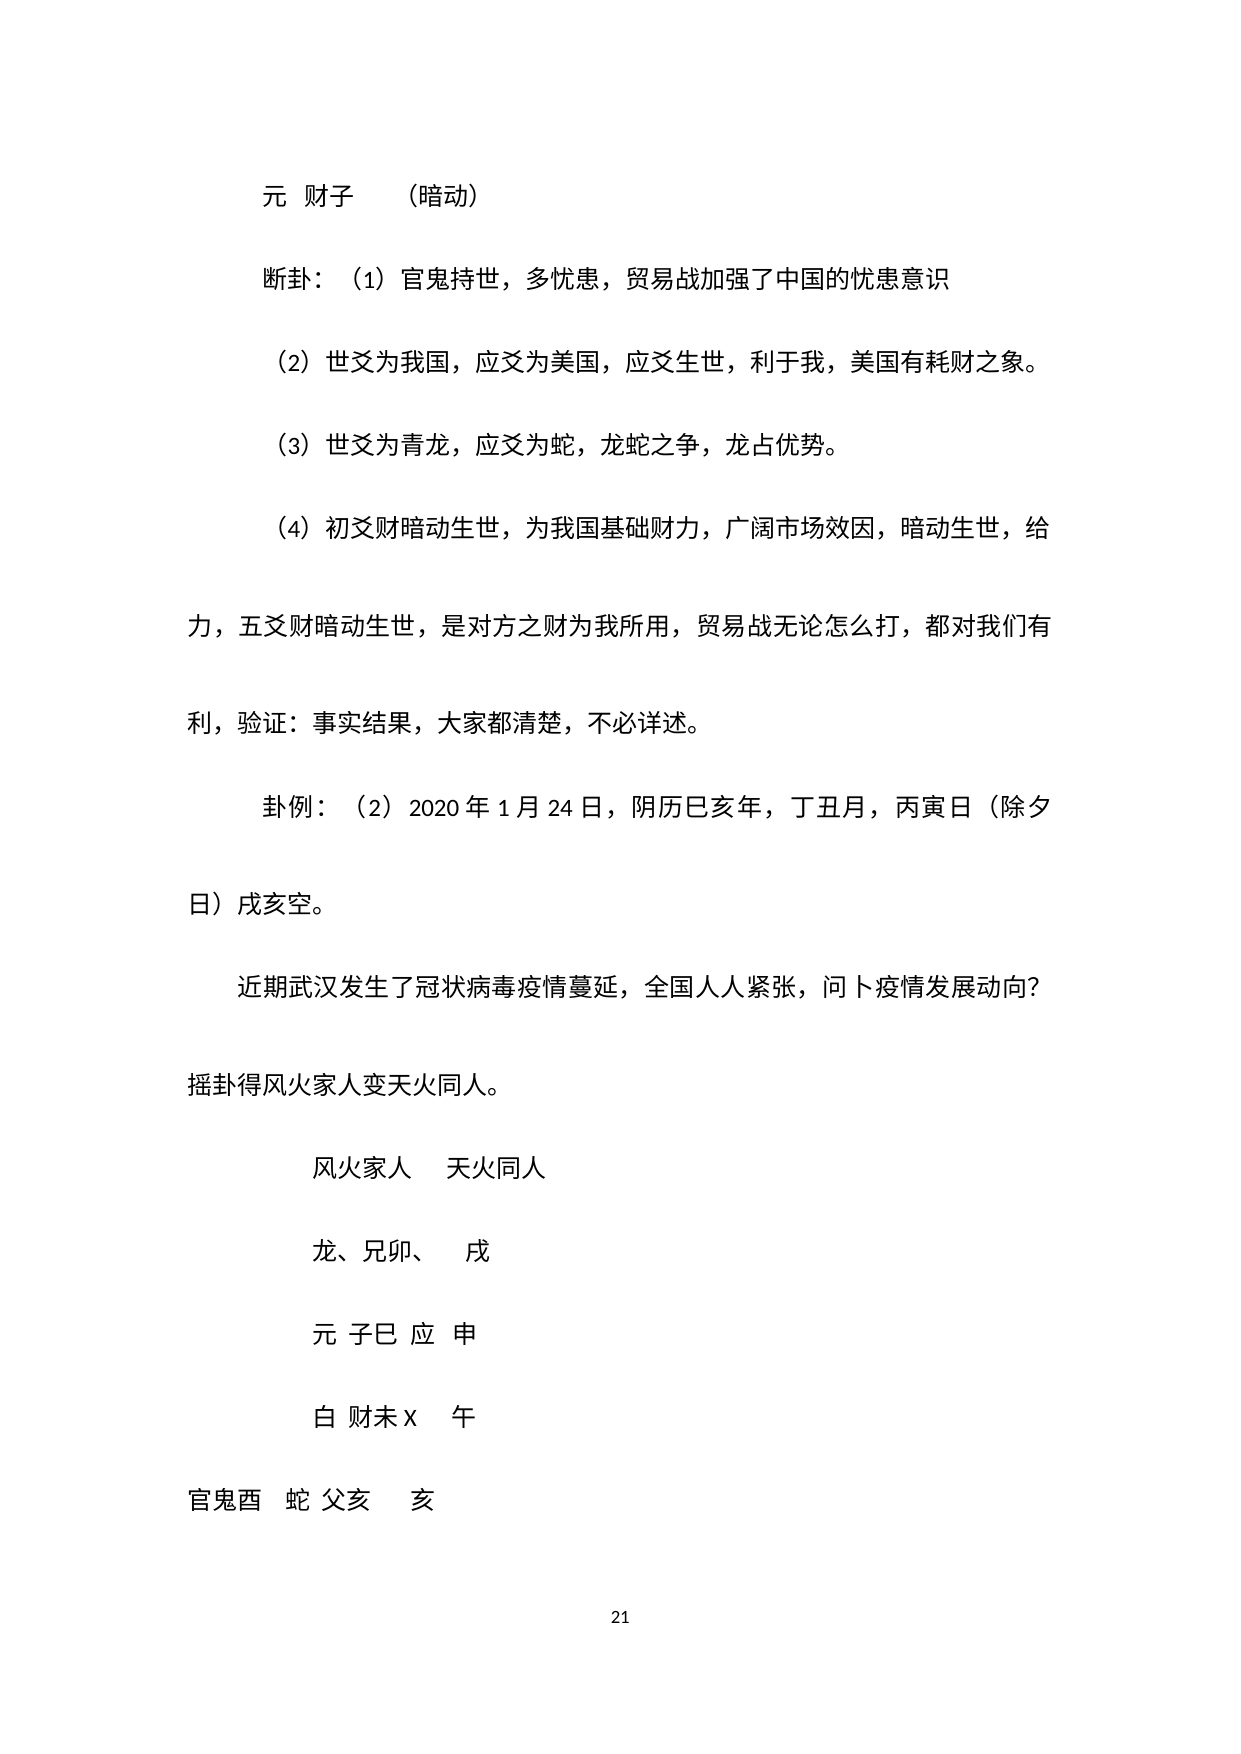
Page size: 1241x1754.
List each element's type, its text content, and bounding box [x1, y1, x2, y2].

text （3）世爻为青龙，应爻为蛇，龙蛇之争，龙占优势。 [187, 411, 1053, 476]
text （4）初爻财暗动生世，为我国基础财力，广阔市场效因，暗动生世，给力，五爻财暗动生世，是对方之财为我所用，贸易战无论怎么打，都对我们有利，验证：事实结果，大家都清楚，不必详述。 [187, 494, 1053, 754]
text 近期武汉发生了冠状病毒疫情蔓延，全国人人紧张，问卜疫情发展动向？摇卦得风火家人变天火同人。 [187, 953, 1053, 1116]
text 元 子巳 应 申 [187, 1300, 1053, 1365]
text （2）世爻为我国，应爻为美国，应爻生世，利于我，美国有耗财之象。 [187, 328, 1053, 393]
text 卦例：（2）2020年1月24日，阴历巳亥年，丁丑月，丙寅日（除夕日）戌亥空。 [187, 773, 1053, 935]
text 断卦：（1）官鬼持世，多忧患，贸易战加强了中国的忧患意识 [187, 245, 1053, 310]
text 白 财未X 午 [187, 1383, 1053, 1448]
text 龙、兄卯、 戌 [187, 1217, 1053, 1282]
text 官鬼酉 蛇 父亥 亥 [187, 1466, 1053, 1531]
text 元 财子 （暗动） [187, 162, 1053, 227]
text 风火家人 天火同人 [187, 1134, 1053, 1199]
